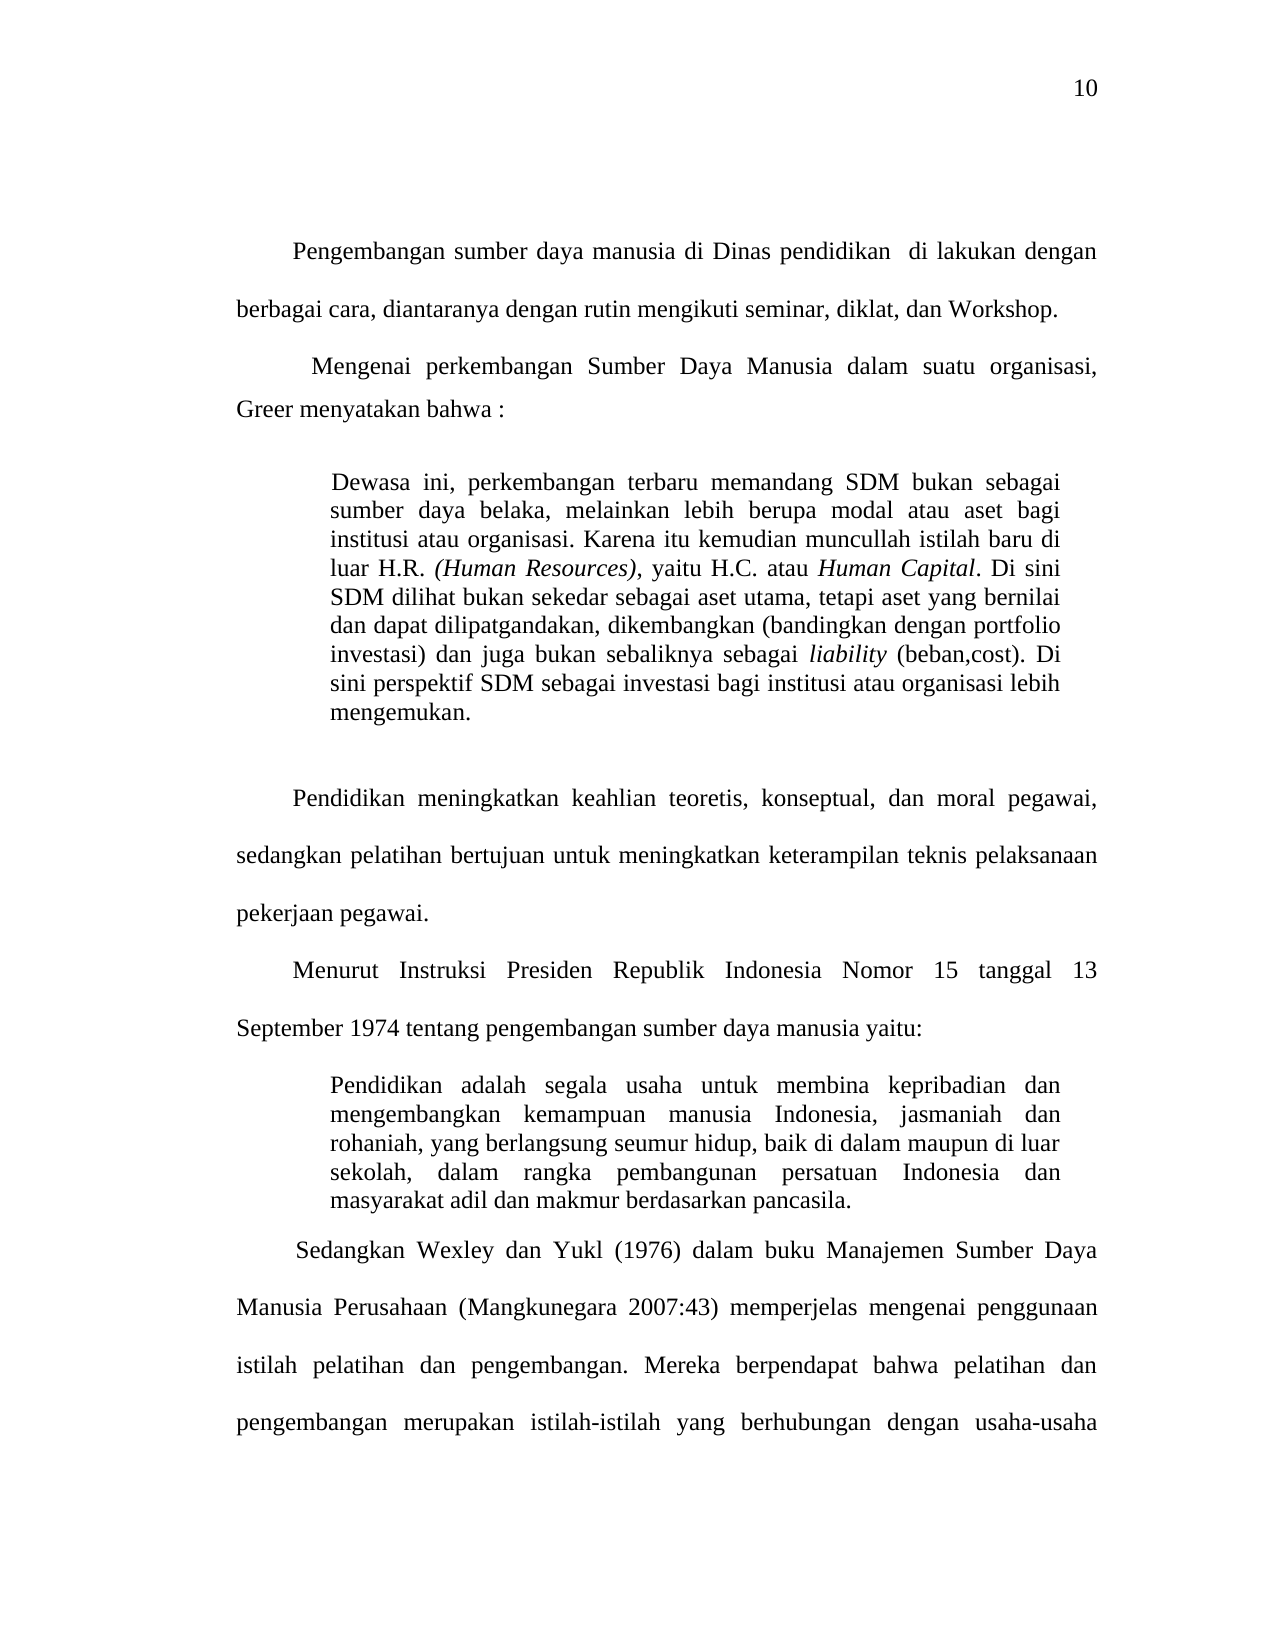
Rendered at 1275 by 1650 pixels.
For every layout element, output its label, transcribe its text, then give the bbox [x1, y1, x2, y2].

text Pendidikan meningkatkan keahlian teoretis, konseptual, dan moral pegawai, sedangkan pelatihan bertujuan untuk meningkatkan keterampilan teknis pelaksanaan pekerjaan pegawai. [236, 783, 1098, 927]
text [236, 1235, 1098, 1436]
text Pengembangan sumber daya manusia di Dinas pendidikan di lakukan dengan berbagai cara, diantaranya dengan rutin mengikuti seminar, diklat, dan Workshop. [236, 236, 1098, 322]
text Mengenai perkembangan Sumber Daya Manusia dalam suatu organisasi, Greer menyatakan bahwa : [236, 351, 1098, 423]
text Pendidikan adalah segala usaha untuk membina kepribadian dan mengembangkan kemampuan manusia Indonesia, jasmaniah dan rohaniah, yang berlangsung seumur hidup, baik di dalam maupun di luar sekolah, dalam rangka pembangunan persatuan Indonesia dan masyarakat adil dan makmur berdasarkan pancasila. [330, 1070, 1061, 1214]
text Dewasa ini, perkembangan terbaru memandang SDM bukan sebagai sumber daya belaka, melainkan lebih berupa modal atau aset bagi institusi atau organisasi. Karena itu kemudian muncullah istilah baru di luar H.R. (Human Resources), yaitu H.C. atau Human Capital. Di sini SDM dilihat bukan sekedar sebagai aset utama, tetapi aset yang bernilai dan dapat dilipatgandakan, dikembangkan (bandingkan dengan portfolio investasi) dan juga bukan sebaliknya sebagai liability (beban,cost). Di sini perspektif SDM sebagai investasi bagi institusi atau organisasi lebih mengemukan. [330, 467, 1061, 725]
text Menurut Instruksi Presiden Republik Indonesia Nomor 15 tanggal 13 September 1974 tentang pengembangan sumber daya manusia yaitu: [236, 955, 1098, 1042]
